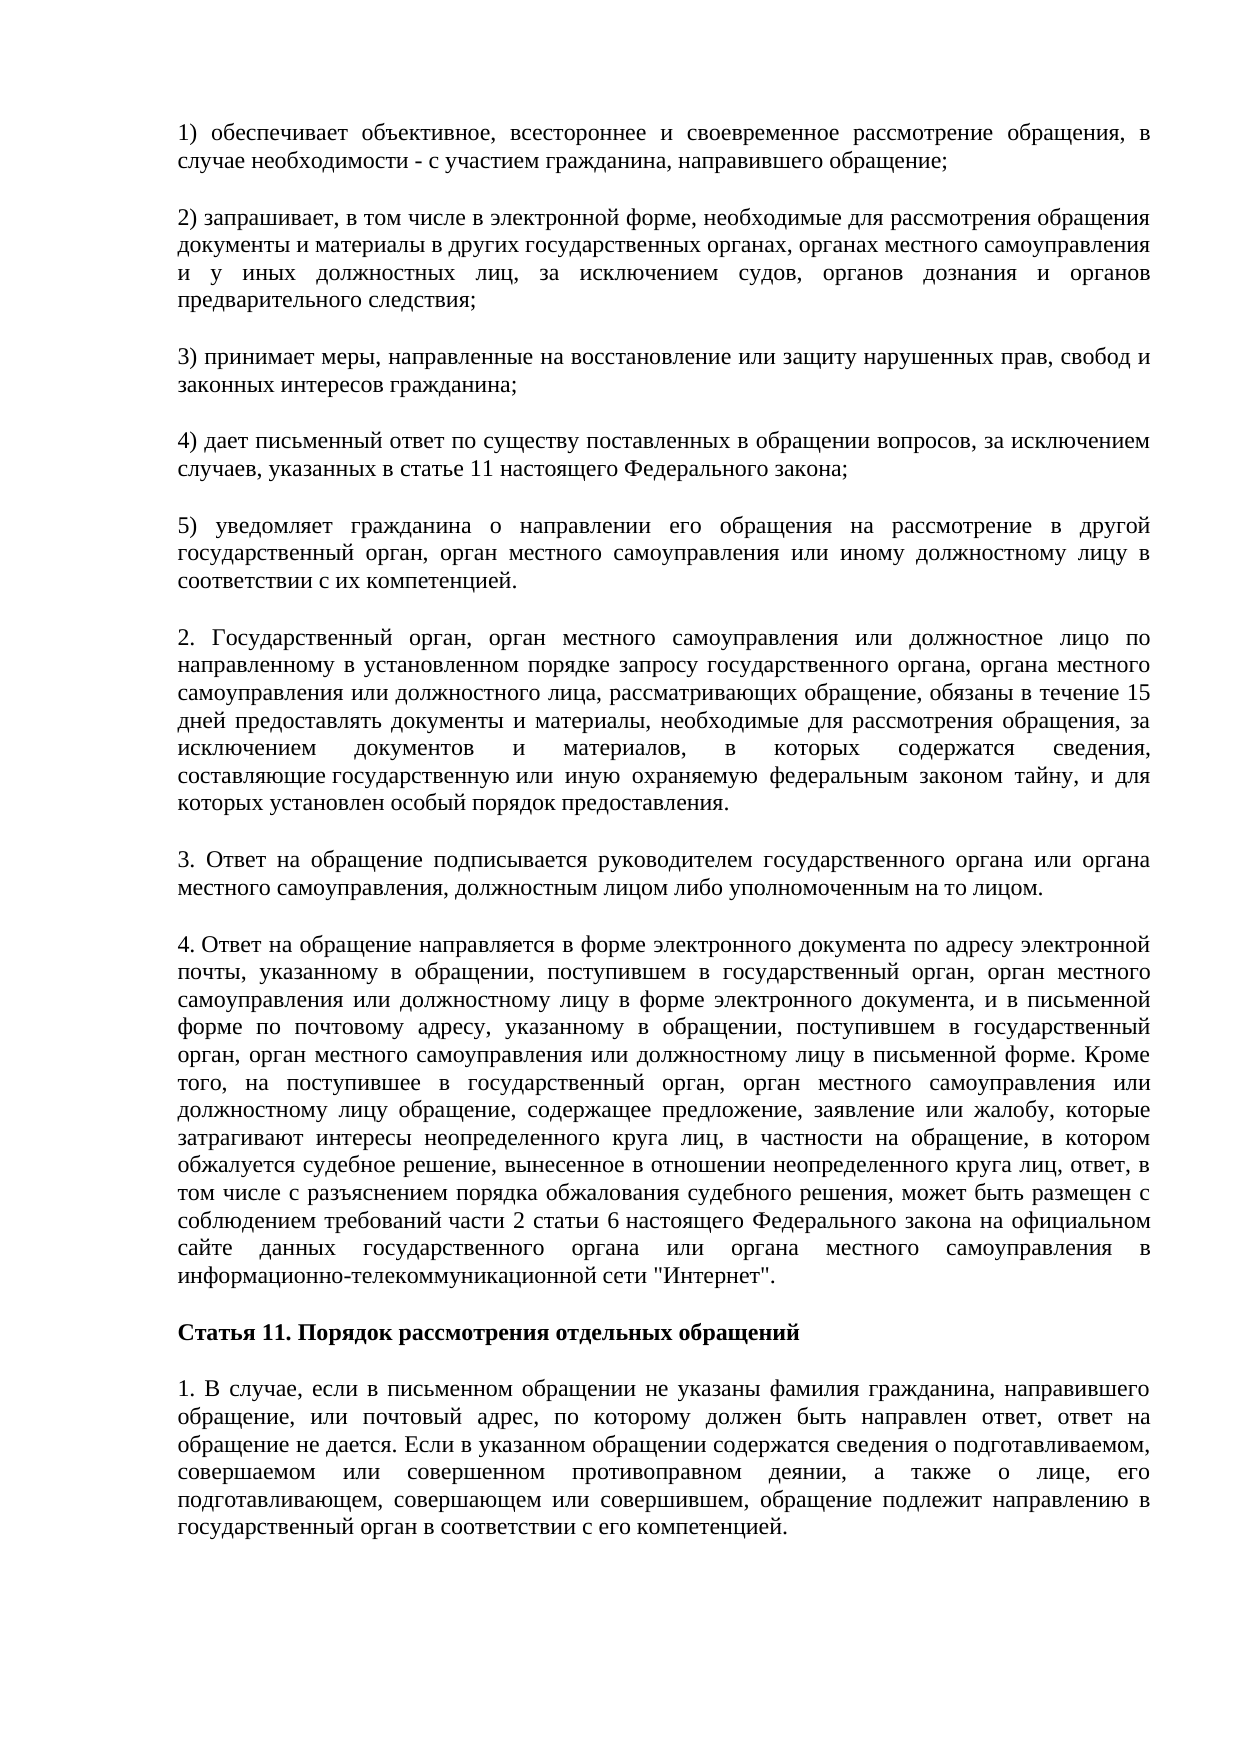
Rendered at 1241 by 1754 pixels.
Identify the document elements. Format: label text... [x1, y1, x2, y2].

text 3) принимает меры, направленные на восстановление или защиту нарушенных прав, свобод и законных интересов гражданина; [177, 342, 1152, 397]
text 1) обеспечивает объективное, всестороннее и своевременное рассмотрение обращения, в случае необходимости - с участием гражданина, направившего обращение; [177, 118, 1152, 173]
text 1. В случае, если в письменном обращении не указаны фамилия гражданина, направившего обращение, или почтовый адрес, по которому должен быть направлен ответ, ответ на обращение не дается. Если в указанном обращении содержатся сведения о подготавливаемом, совершаемом или совершенном противоправном деянии, а также о лице, его подготавливающем, совершающем или совершившем, обращение подлежит направлению в государственный орган в соответствии с его компетенцией. [177, 1374, 1152, 1540]
text 4. Ответ на обращение направляется в форме электронного документа по адресу электронной почты, указанному в обращении, поступившем в государственный орган, орган местного самоуправления или должностному лицу в форме электронного документа, и в письменной форме по почтовому адресу, указанному в обращении, поступившем в государственный орган, орган местного самоуправления или должностному лицу в письменной форме. Кроме того, на поступившее в государственный орган, орган местного самоуправления или должностному лицу обращение, содержащее предложение, заявление или жалобу, которые затрагивают интересы неопределенного круга лиц, в частности на обращение, в котором обжалуется судебное решение, вынесенное в отношении неопределенного круга лиц, ответ, в том числе с разъяснением порядка обжалования судебного решения, может быть размещен с соблюдением требований части 2 статьи 6 настоящего Федерального закона на официальном сайте данных государственного органа или органа местного самоуправления в информационно-телекоммуникационной сети "Интернет". [177, 929, 1152, 1288]
text Статья 11. Порядок рассмотрения отдельных обращений [177, 1318, 1152, 1345]
text 4) дает письменный ответ по существу поставленных в обращении вопросов, за исключением случаев, указанных в статье 11 настоящего Федерального закона; [177, 426, 1152, 482]
text 5) уведомляет гражданина о направлении его обращения на рассмотрение в другой государственный орган, орган местного самоуправления или иному должностному лицу в соответствии с их компетенцией. [177, 511, 1152, 594]
text 2) запрашивает, в том числе в электронной форме, необходимые для рассмотрения обращения документы и материалы в других государственных органах, органах местного самоуправления и у иных должностных лиц, за исключением судов, органов дознания и органов предварительного следствия; [177, 202, 1152, 313]
text 3. Ответ на обращение подписывается руководителем государственного органа или органа местного самоуправления, должностным лицом либо уполномоченным на то лицом. [177, 845, 1152, 900]
text 2. Государственный орган, орган местного самоуправления или должностное лицо по направленному в установленном порядке запросу государственного органа, органа местного самоуправления или должностного лица, рассматривающих обращение, обязаны в течение 15 дней предоставлять документы и материалы, необходимые для рассмотрения обращения, за исключением документов и материалов, в которых содержатся сведения, составляющие государственную или иную охраняемую федеральным законом тайну, и для которых установлен особый порядок предоставления. [177, 623, 1152, 816]
